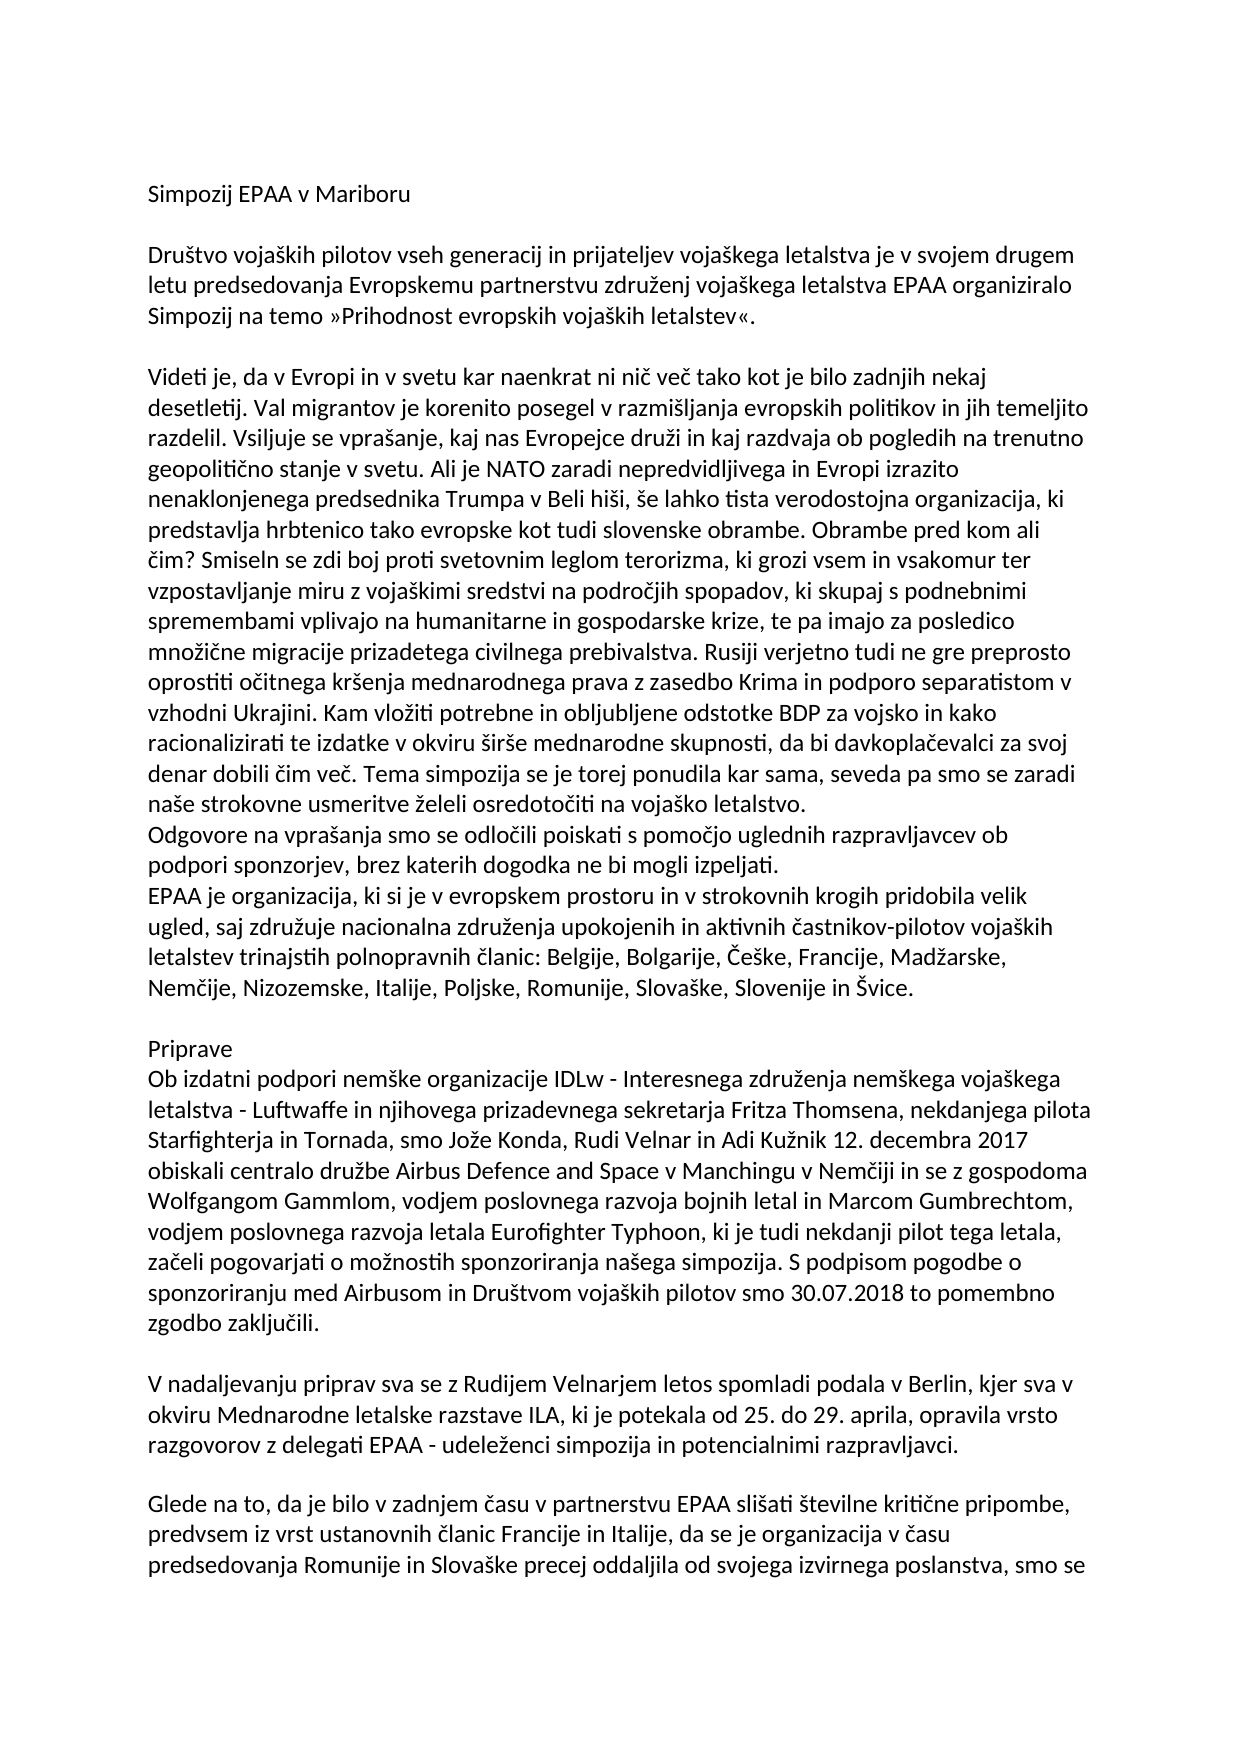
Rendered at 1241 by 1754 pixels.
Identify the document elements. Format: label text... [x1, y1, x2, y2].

text Ob izdatni podpori nemške organizacije IDLw - Interesnega združenja nemškega vojaškega letalstva - Luftwaffe in njihovega prizadevnega sekretarja Fritza Thomsena, nekdanjega pilota Starfighterja in Tornada, smo Jože Konda, Rudi Velnar in Adi Kužnik 12. decembra 2017 obiskali centralo družbe Airbus Defence and Space v Manchingu v Nemčiji in se z gospodoma Wolfgangom Gammlom, vodjem poslovnega razvoja bojnih letal in Marcom Gumbrechtom, vodjem poslovnega razvoja letala Eurofighter Typhoon, ki je tudi nekdanji pilot tega letala, začeli pogovarjati o možnostih sponzoriranja našega simpozija. S podpisom pogodbe o sponzoriranju med Airbusom in Društvom vojaških pilotov smo 30.07.2018 to pomembno zgodbo zaključili. [148, 1063, 1093, 1338]
text Društvo vojaških pilotov vseh generacij in prijateljev vojaškega letalstva je v svojem drugem letu predsedovanja Evropskemu partnerstvu združenj vojaškega letalstva EPAA organiziralo Simpozij na temo »Prihodnost evropskih vojaških letalstev«. [148, 239, 1093, 331]
text Priprave [148, 1033, 1093, 1063]
text Videti je, da v Evropi in v svetu kar naenkrat ni nič več tako kot je bilo zadnjih nekaj desetletij. Val migrantov je korenito posegel v razmišljanja evropskih politikov in jih temeljito razdelil. Vsiljuje se vprašanje, kaj nas Evropejce druži in kaj razdvaja ob pogledih na trenutno geopolitično stanje v svetu. Ali je NATO zaradi nepredvidljivega in Evropi izrazito nenaklonjenega predsednika Trumpa v Beli hiši, še lahko tista verodostojna organizacija, ki predstavlja hrbtenico tako evropske kot tudi slovenske obrambe. Obrambe pred kom ali čim? Smiseln se zdi boj proti svetovnim leglom terorizma, ki grozi vsem in vsakomur ter vzpostavljanje miru z vojaškimi sredstvi na področjih spopadov, ki skupaj s podnebnimi spremembami vplivajo na humanitarne in gospodarske krize, te pa imajo za posledico množične migracije prizadetega civilnega prebivalstva. Rusiji verjetno tudi ne gre preprosto oprostiti očitnega kršenja mednarodnega prava z zasedbo Krima in podporo separatistom v vzhodni Ukrajini. Kam vložiti potrebne in obljubljene odstotke BDP za vojsko in kako racionalizirati te izdatke v okviru širše mednarodne skupnosti, da bi davkoplačevalci za svoj denar dobili čim več. Tema simpozija se je torej ponudila kar sama, seveda pa smo se zaradi naše strokovne usmeritve želeli osredotočiti na vojaško letalstvo. [148, 361, 1093, 819]
text V nadaljevanju priprav sva se z Rudijem Velnarjem letos spomladi podala v Berlin, kjer sva v okviru Mednarodne letalske razstave ILA, ki je potekala od 25. do 29. aprila, opravila vrsto razgovorov z delegati EPAA - udeleženci simpozija in potencialnimi razpravljavci. [148, 1368, 1093, 1460]
text Odgovore na vprašanja smo se odločili poiskati s pomočjo uglednih razpravljavcev ob podpori sponzorjev, brez katerih dogodka ne bi mogli izpeljati. [148, 819, 1093, 880]
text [148, 1488, 1093, 1579]
text Simpozij EPAA v Mariboru [148, 178, 1093, 209]
text EPAA je organizacija, ki si je v evropskem prostoru in v strokovnih krogih pridobila velik ugled, saj združuje nacionalna združenja upokojenih in aktivnih častnikov-pilotov vojaških letalstev trinajstih polnopravnih članic: Belgije, Bolgarije, Češke, Francije, Madžarske, Nemčije, Nizozemske, Italije, Poljske, Romunije, Slovaške, Slovenije in Švice. [148, 880, 1093, 1002]
